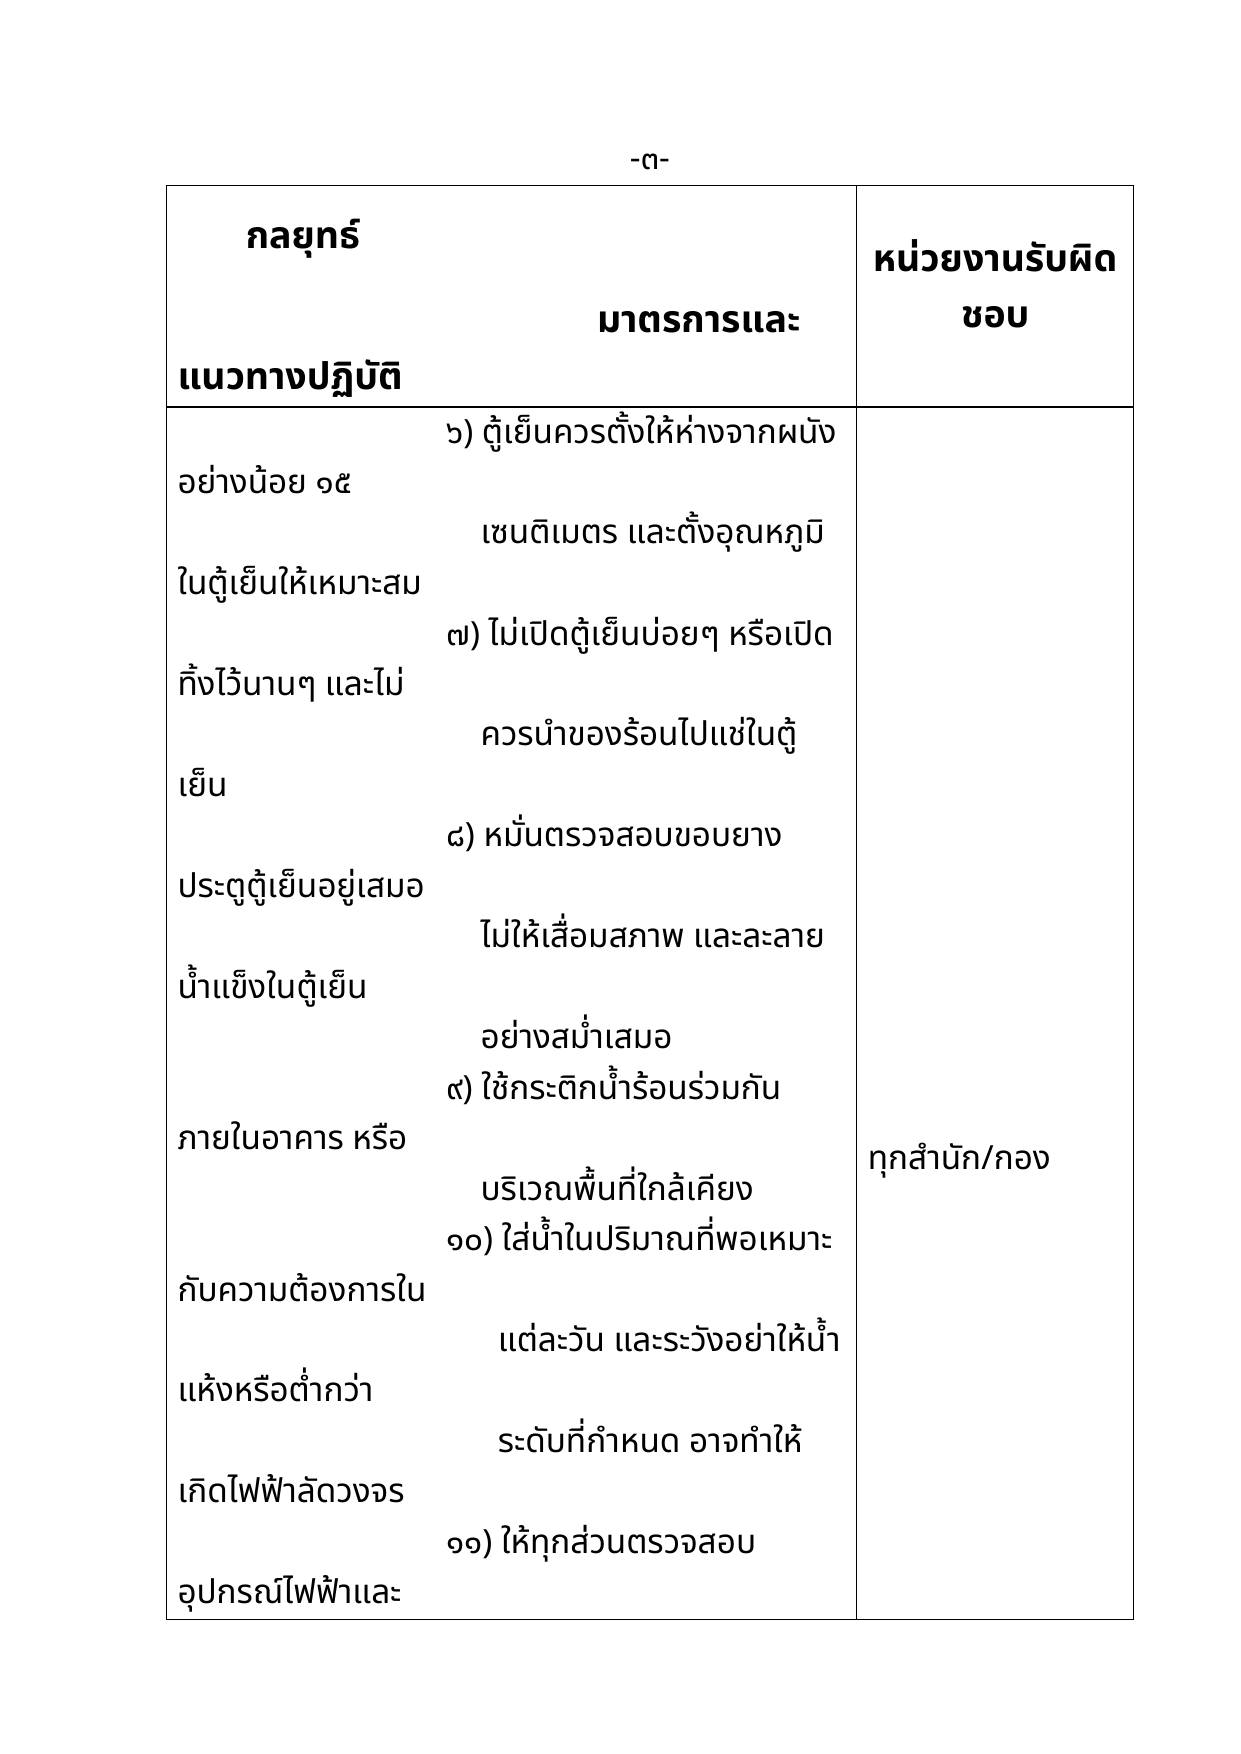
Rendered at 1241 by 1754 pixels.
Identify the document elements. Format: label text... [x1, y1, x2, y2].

table_header กลยุทธ์ มาตรการและแนวทางปฏิบัติ [167, 186, 856, 406]
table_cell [167, 408, 856, 1619]
table_cell ทุกสำนัก/กอง [857, 408, 1133, 1619]
table_header หน่วยงานรับผิดชอบ [857, 186, 1133, 406]
text -๓- [177, 134, 1122, 185]
